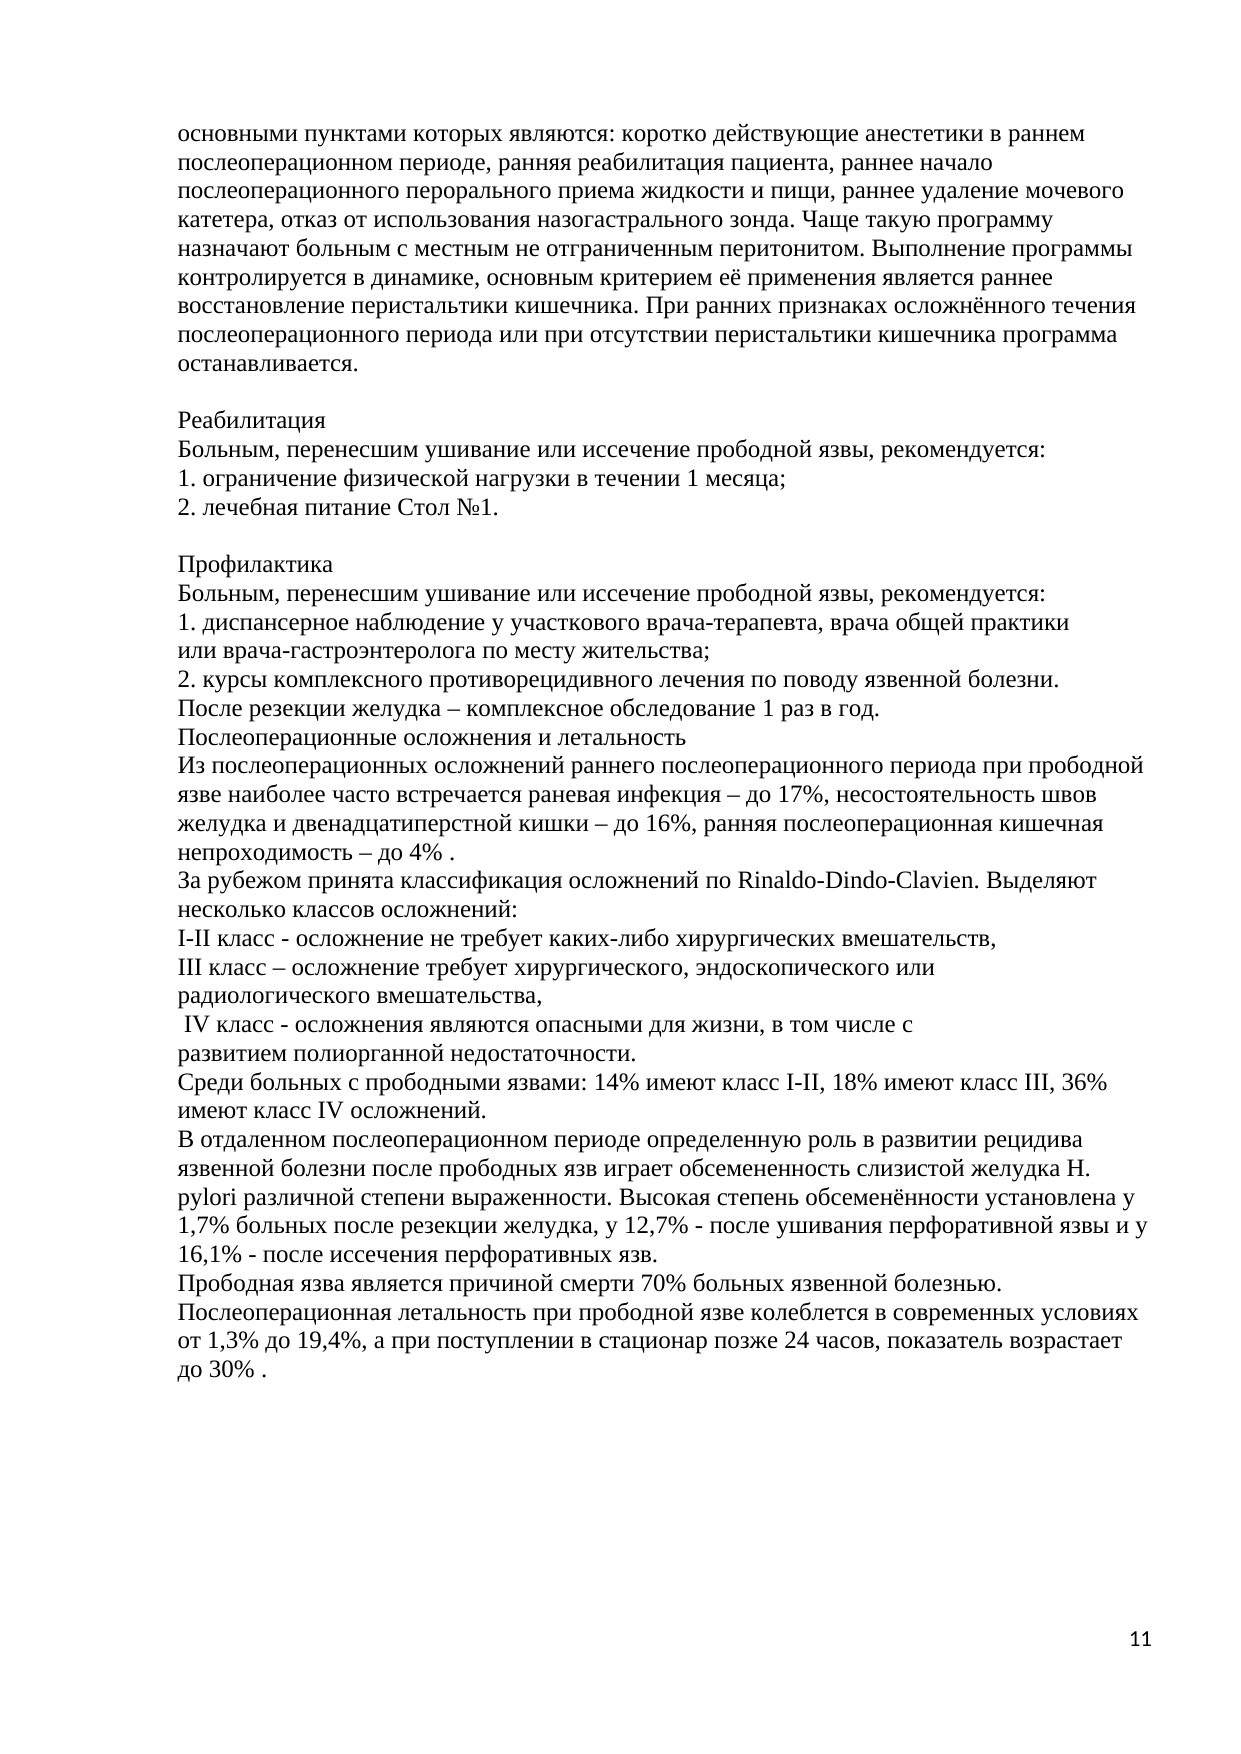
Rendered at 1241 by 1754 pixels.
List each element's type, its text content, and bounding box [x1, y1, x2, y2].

text непроходимость – до 4% . [177, 837, 1152, 866]
text 2. лечебная питание Стол №1. [177, 492, 1152, 521]
text развитием полиорганной недостаточности. [177, 1038, 1152, 1067]
text 1. диспансерное наблюдение у участкового врача-терапевта, врача общей практики [177, 607, 1152, 636]
text В отдаленном послеоперационном периоде определенную роль в развитии рецидива [177, 1124, 1152, 1153]
text 2. курсы комплексного противорецидивного лечения по поводу язвенной болезни. [177, 664, 1152, 693]
text желудка и двенадцатиперстной кишки – до 16%, ранняя послеоперационная кишечная [177, 808, 1152, 837]
text катетера, отказ от использования назогастрального зонда. Чаще такую программу [177, 204, 1152, 233]
text восстановление перистальтики кишечника. При ранних признаках осложнённого течения [177, 291, 1152, 319]
text Прободная язва является причиной смерти 70% больных язвенной болезнью. [177, 1268, 1152, 1297]
text до 30% . [177, 1354, 1152, 1383]
text III класс – осложнение требует хирургического, эндоскопического или [177, 952, 1152, 981]
text Профилактика [177, 549, 1152, 578]
text Послеоперационные осложнения и летальность [177, 722, 1152, 751]
text язвенной болезни после прободных язв играет обсемененность слизистой желудка H. [177, 1153, 1152, 1182]
text За рубежом принята классификация осложнений по Rinaldo-Dindo-Clavien. Выделяют [177, 866, 1152, 894]
text радиологического вмешательства, [177, 981, 1152, 1009]
text Послеоперационная летальность при прободной язве колеблется в современных условиях [177, 1297, 1152, 1326]
text IV класс - осложнения являются опасными для жизни, в том числе с [177, 1009, 1152, 1038]
text послеоперационного перорального приема жидкости и пищи, раннее удаление мочевого [177, 176, 1152, 204]
text или врача-гастроэнтеролога по месту жительства; [177, 636, 1152, 664]
text контролируется в динамике, основным критерием её применения является раннее [177, 262, 1152, 291]
text Среди больных с прободными язвами: 14% имеют класс I-II, 18% имеют класс III, 36% [177, 1067, 1152, 1096]
text 1. ограничение физической нагрузки в течении 1 месяца; [177, 463, 1152, 492]
text pylori различной степени выраженности. Высокая степень обсеменённости установлена у [177, 1182, 1152, 1211]
text После резекции желудка – комплексное обследование 1 раз в год. [177, 693, 1152, 722]
text Больным, перенесшим ушивание или иссечение прободной язвы, рекомендуется: [177, 434, 1152, 463]
text язве наиболее часто встречается раневая инфекция – до 17%, несостоятельность швов [177, 779, 1152, 808]
text Из послеоперационных осложнений раннего послеоперационного периода при прободной [177, 751, 1152, 779]
text послеоперационного периода или при отсутствии перистальтики кишечника программа [177, 319, 1152, 348]
text послеоперационном периоде, ранняя реабилитация пациента, раннее начало [177, 147, 1152, 176]
text 16,1% - после иссечения перфоративных язв. [177, 1239, 1152, 1268]
text Больным, перенесшим ушивание или иссечение прободной язвы, рекомендуется: [177, 578, 1152, 607]
text от 1,3% до 19,4%, а при поступлении в стационар позже 24 часов, показатель возрастает [177, 1326, 1152, 1354]
text останавливается. [177, 348, 1152, 377]
text назначают больным с местным не отграниченным перитонитом. Выполнение программы [177, 233, 1152, 262]
text 1,7% больных после резекции желудка, у 12,7% - после ушивания перфоративной язвы и у [177, 1211, 1152, 1239]
text I-II класс - осложнение не требует каких-либо хирургических вмешательств, [177, 923, 1152, 952]
text имеют класс IV осложнений. [177, 1096, 1152, 1124]
text Реабилитация [177, 406, 1152, 434]
text основными пунктами которых являются: коротко действующие анестетики в раннем [177, 118, 1152, 147]
text несколько классов осложнений: [177, 894, 1152, 923]
